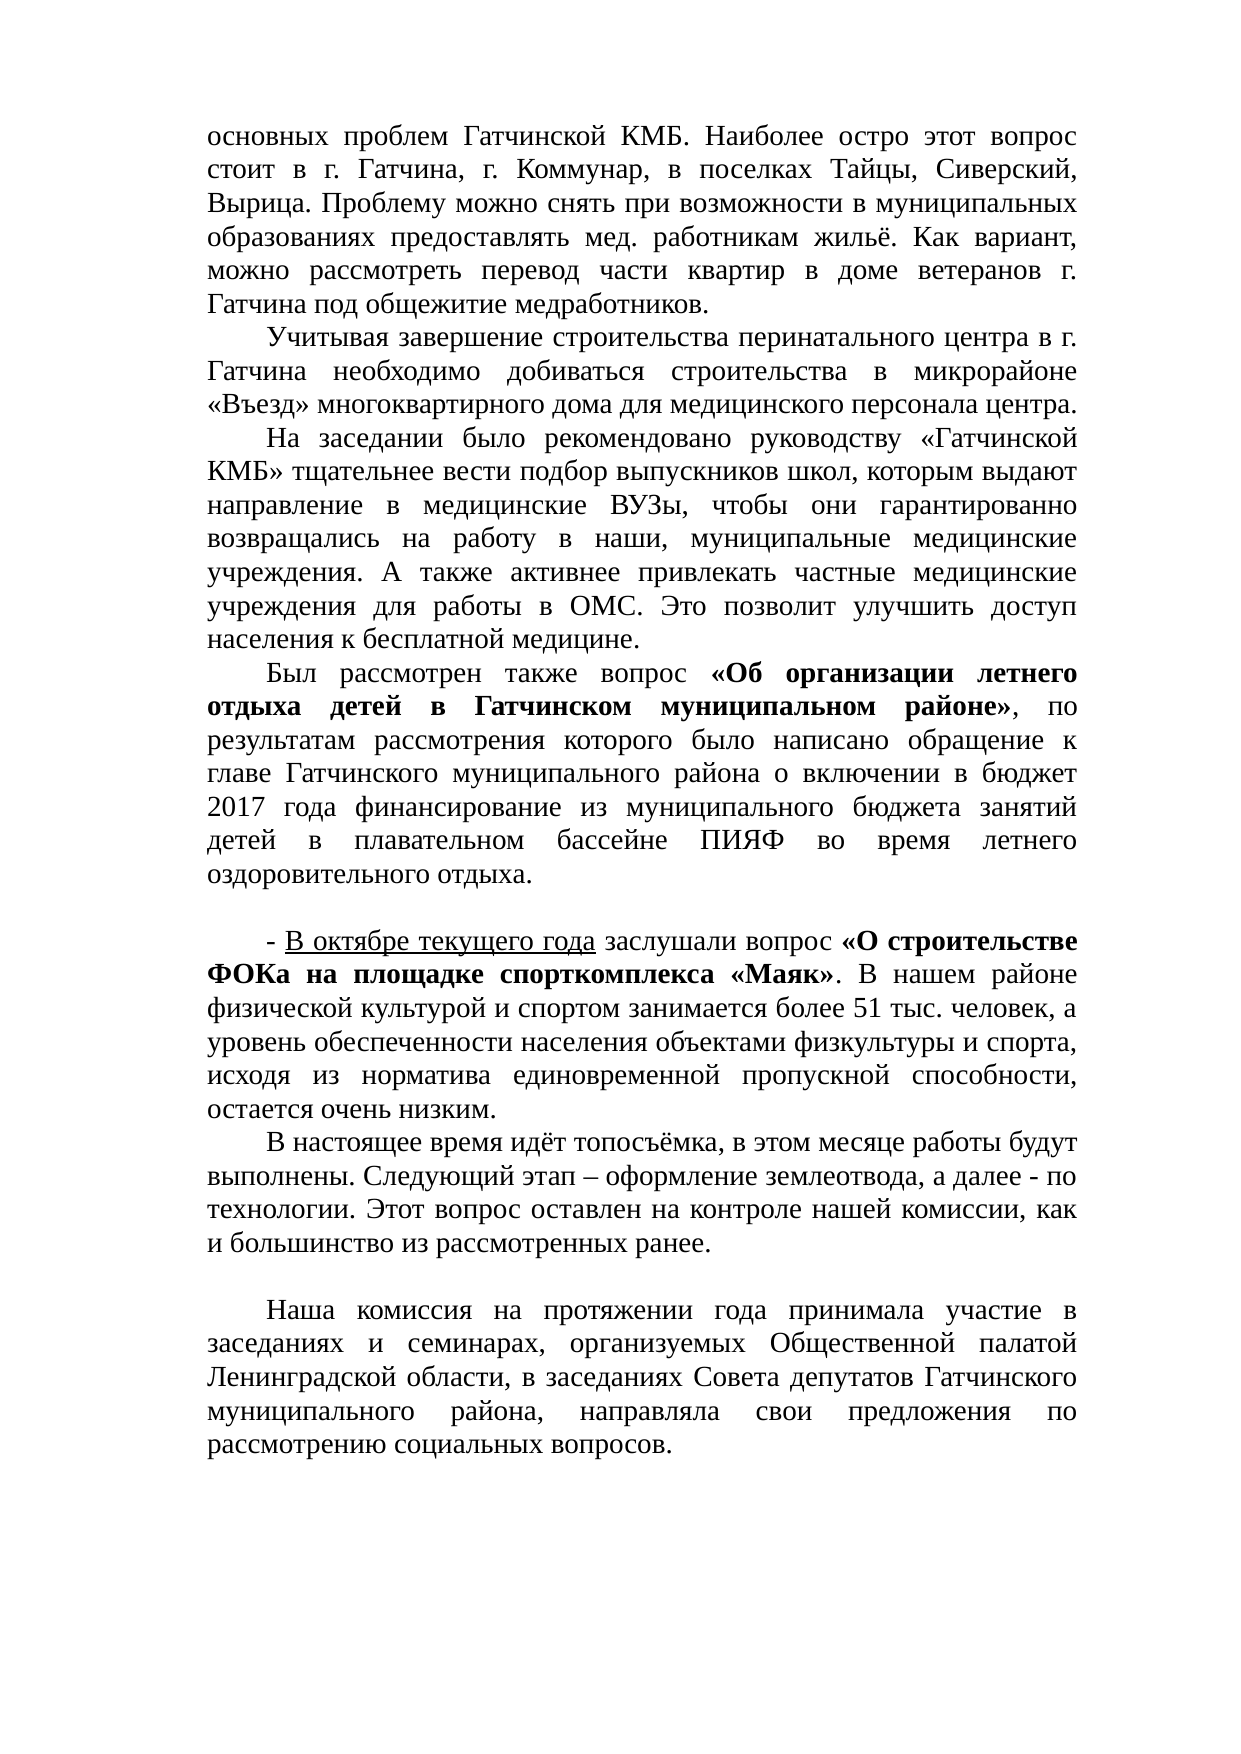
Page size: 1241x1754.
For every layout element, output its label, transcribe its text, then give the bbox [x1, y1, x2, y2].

text Был рассмотрен также вопрос «Об организации летнего отдыха детей в Гатчинском муниципальном районе», по результатам рассмотрения которого было написано обращение к главе Гатчинского муниципального района о включении в бюджет 2017 года финансирование из муниципального бюджета занятий детей в плавательном бассейне ПИЯФ во время летнего оздоровительного отдыха. [207, 655, 1078, 889]
text На заседании было рекомендовано руководству «Гатчинской КМБ» тщательнее вести подбор выпускников школ, которым выдают направление в медицинские ВУЗы, чтобы они гарантированно возвращались на работу в наши, муниципальные медицинские учреждения. А также активнее привлекать частные медицинские учреждения для работы в ОМС. Это позволит улучшить доступ населения к бесплатной медицине. [207, 420, 1078, 655]
text В настоящее время идёт топосъёмка, в этом месяце работы будут выполнены. Следующий этап – оформление землеотвода, а далее - по технологии. Этот вопрос оставлен на контроле нашей комиссии, как и большинство из рассмотренных ранее. [207, 1124, 1078, 1258]
text Наша комиссия на протяжении года принимала участие в заседаниях и семинарах, организуемых Общественной палатой Ленинградской области, в заседаниях Совета депутатов Гатчинского муниципального района, направляла свои предложения по рассмотрению социальных вопросов. [207, 1292, 1078, 1460]
text - В октябре текущего года заслушали вопрос «О строительстве ФОКа на площадке спорткомплекса «Маяк». В нашем районе физической культурой и спортом занимается более 51 тыс. человек, а уровень обеспеченности населения объектами физкультуры и спорта, исходя из норматива единовременной пропускной способности, остается очень низким. [207, 923, 1078, 1124]
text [207, 118, 1078, 319]
text Учитывая завершение строительства перинатального центра в г. Гатчина необходимо добиваться строительства в микрорайоне «Въезд» многоквартирного дома для медицинского персонала центра. [207, 319, 1078, 420]
